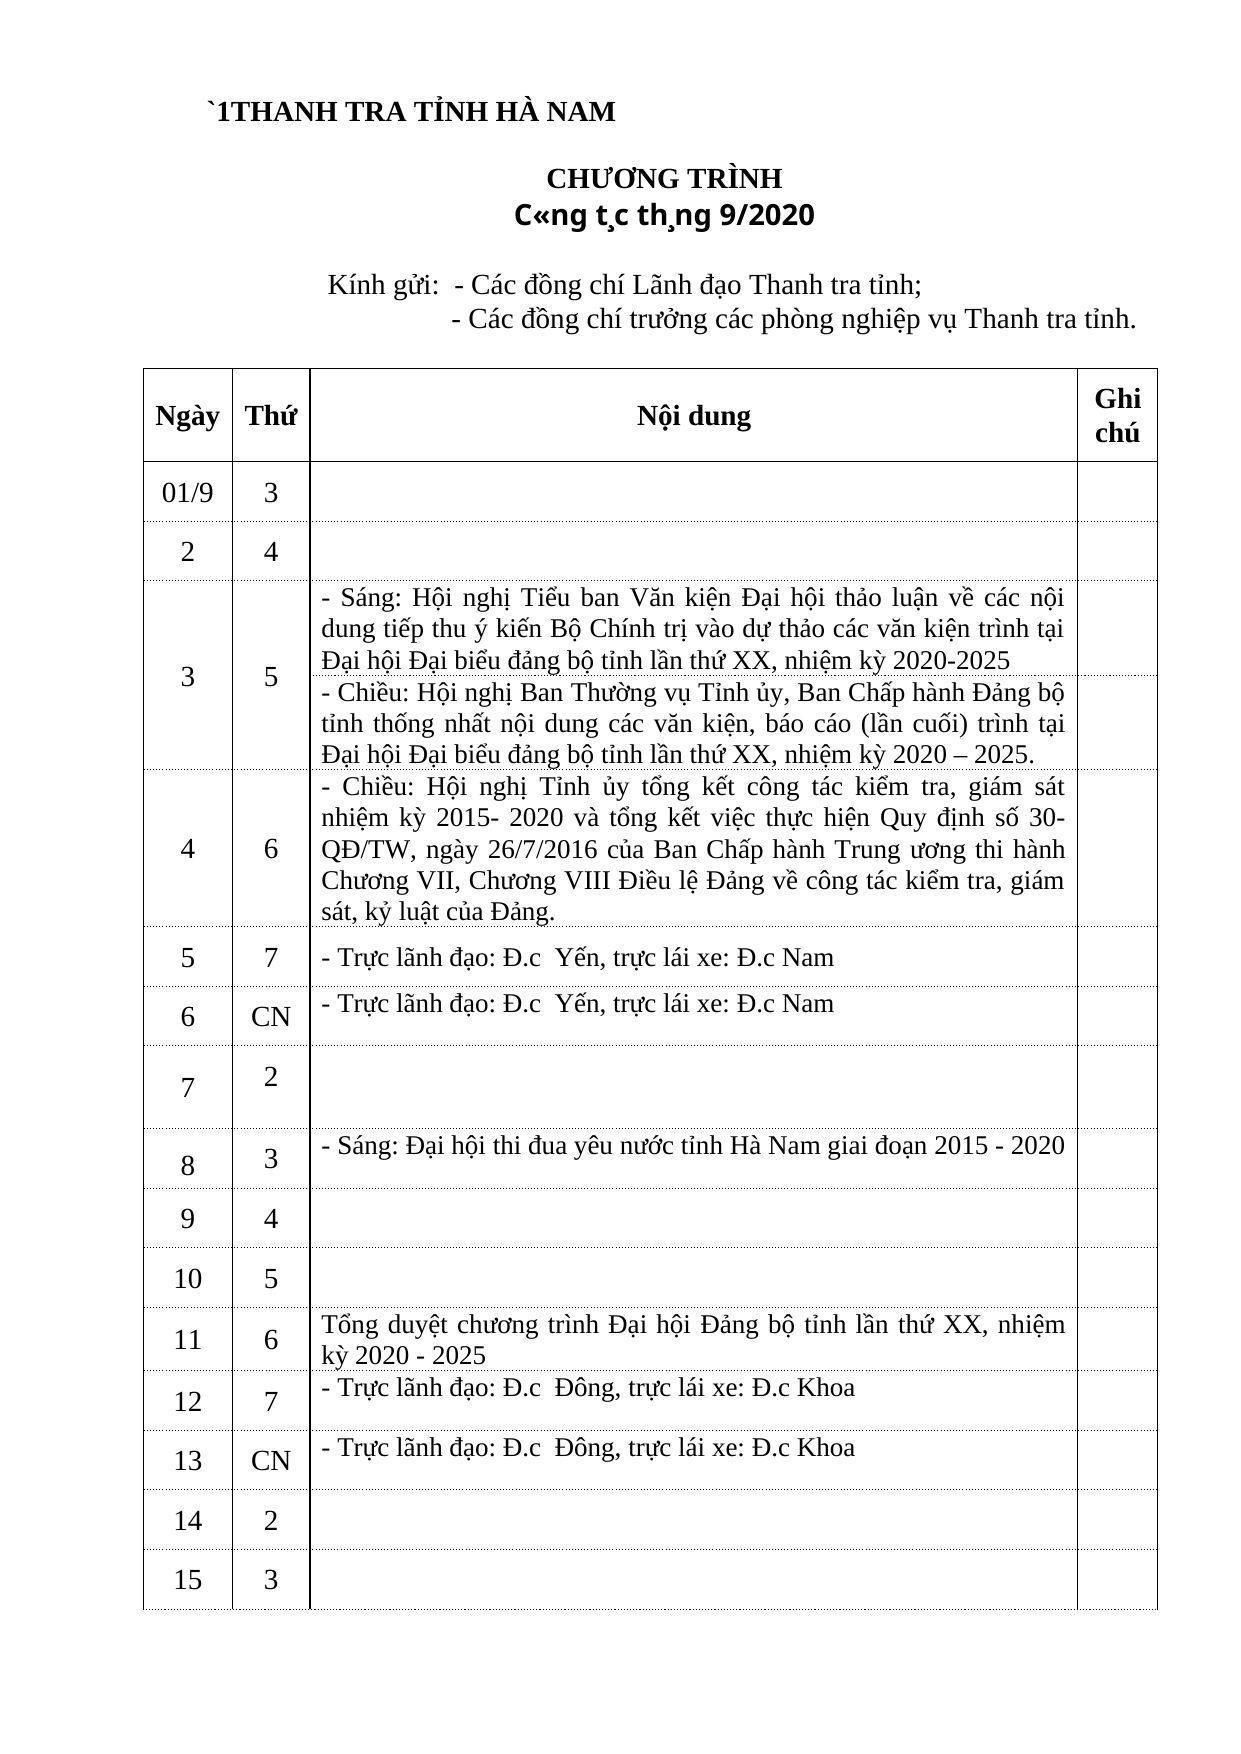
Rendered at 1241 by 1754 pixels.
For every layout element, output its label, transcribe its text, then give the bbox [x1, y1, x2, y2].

table_cell 7 [144, 1045, 232, 1128]
table_cell - Trực lãnh đạo: Đ.c Yến, trực lái xe: Đ.c Nam [311, 986, 1077, 1045]
table_cell 01/9 [144, 462, 232, 521]
table_cell 3 [144, 580, 232, 769]
table_header Thứ [233, 369, 309, 461]
table_header Ghi chú [1078, 369, 1157, 461]
table_cell CN [233, 1430, 309, 1489]
table_cell 5 [144, 926, 232, 986]
text Kính gửi: - Các đồng chí Lãnh đạo Thanh tra tỉnh; [327, 267, 1152, 301]
table_cell 5 [233, 1247, 309, 1307]
text - Các đồng chí trưởng các phòng nghiệp vụ Thanh tra tỉnh. [327, 301, 1152, 334]
table_cell [1078, 521, 1157, 580]
table_cell Tổng duyệt chương trình Đại hội Đảng bộ tỉnh lần thứ XX, nhiệm kỳ 2020 - 2025 [311, 1307, 1077, 1370]
table_cell - Trực lãnh đạo: Đ.c Yến, trực lái xe: Đ.c Nam [311, 926, 1077, 986]
table_cell [1078, 580, 1157, 675]
table_cell - Chiều: Hội nghị Tỉnh ủy tổng kết công tác kiểm tra, giám sát nhiệm kỳ 2015- 2020 và tổng kết việc thực hiện Quy định số 30-QĐ/TW, ngày 26/7/2016 của Ban Chấp hành Trung ương thi hành Chương VII, Chương VIII Điều lệ Đảng về công tác kiểm tra, giám sát, kỷ luật của Đảng. [311, 769, 1077, 926]
table_cell 6 [233, 1307, 309, 1370]
table_cell [311, 1489, 1077, 1549]
table_cell [1078, 1247, 1157, 1307]
table_cell 5 [233, 580, 309, 769]
table_cell [1078, 986, 1157, 1045]
table_cell [1078, 1489, 1157, 1549]
table_cell [1078, 1430, 1157, 1489]
table_cell [1078, 1549, 1157, 1608]
text `1THANH TRA TỈNH HÀ NAM [177, 94, 1152, 127]
table_cell 4 [233, 521, 309, 580]
table_cell [311, 462, 1077, 521]
table_cell 14 [144, 1489, 232, 1549]
table_cell - Chiều: Hội nghị Ban Thường vụ Tỉnh ủy, Ban Chấp hành Đảng bộ tỉnh thống nhất nội dung các văn kiện, báo cáo (lần cuối) trình tại Đại hội Đại biểu đảng bộ tỉnh lần thứ XX, nhiệm kỳ 2020 – 2025. [311, 675, 1077, 769]
table_cell [311, 1188, 1077, 1247]
table_cell [1078, 1188, 1157, 1247]
table_cell - Sáng: Đại hội thi đua yêu nước tỉnh Hà Nam giai đoạn 2015 - 2020 [311, 1128, 1077, 1188]
table_cell 2 [233, 1045, 309, 1128]
table_cell 7 [233, 926, 309, 986]
table_cell 12 [144, 1370, 232, 1430]
text C«ng t¸c th¸ng 9/2020 [177, 194, 1152, 234]
table_cell CN [233, 986, 309, 1045]
table_header Nội dung [311, 369, 1077, 461]
table_cell [311, 1247, 1077, 1307]
table_cell [1078, 769, 1157, 926]
table_cell 2 [233, 1489, 309, 1549]
table_cell 15 [144, 1549, 232, 1608]
table_cell 7 [233, 1370, 309, 1430]
table_cell 3 [233, 1549, 309, 1608]
table_cell [1078, 675, 1157, 769]
table_cell 2 [144, 521, 232, 580]
table_cell 10 [144, 1247, 232, 1307]
table_cell 3 [233, 1128, 309, 1188]
table_cell - Trực lãnh đạo: Đ.c Đông, trực lái xe: Đ.c Khoa [311, 1430, 1077, 1489]
table_cell [311, 521, 1077, 580]
table_cell - Trực lãnh đạo: Đ.c Đông, trực lái xe: Đ.c Khoa [311, 1370, 1077, 1430]
table_cell [1078, 462, 1157, 521]
table_cell 3 [233, 462, 309, 521]
table_cell 13 [144, 1430, 232, 1489]
table_cell [1078, 1307, 1157, 1370]
table_cell [1078, 1045, 1157, 1128]
table_cell 4 [144, 769, 232, 926]
table_cell [311, 1549, 1077, 1608]
table_cell 11 [144, 1307, 232, 1370]
table_cell 4 [233, 1188, 309, 1247]
table_cell [1078, 1370, 1157, 1430]
table_cell 6 [233, 769, 309, 926]
text CHƯƠNG TRÌNH [177, 161, 1152, 194]
table_cell [1078, 1128, 1157, 1188]
table_cell - Sáng: Hội nghị Tiểu ban Văn kiện Đại hội thảo luận về các nội dung tiếp thu ý kiến Bộ Chính trị vào dự thảo các văn kiện trình tại Đại hội Đại biểu đảng bộ tỉnh lần thứ XX, nhiệm kỳ 2020-2025 [311, 580, 1077, 675]
table_cell 8 [144, 1128, 232, 1188]
table_header Ngày [144, 369, 232, 461]
table_cell 9 [144, 1188, 232, 1247]
table_cell [311, 1045, 1077, 1128]
table_cell 6 [144, 986, 232, 1045]
table_cell [1078, 926, 1157, 986]
